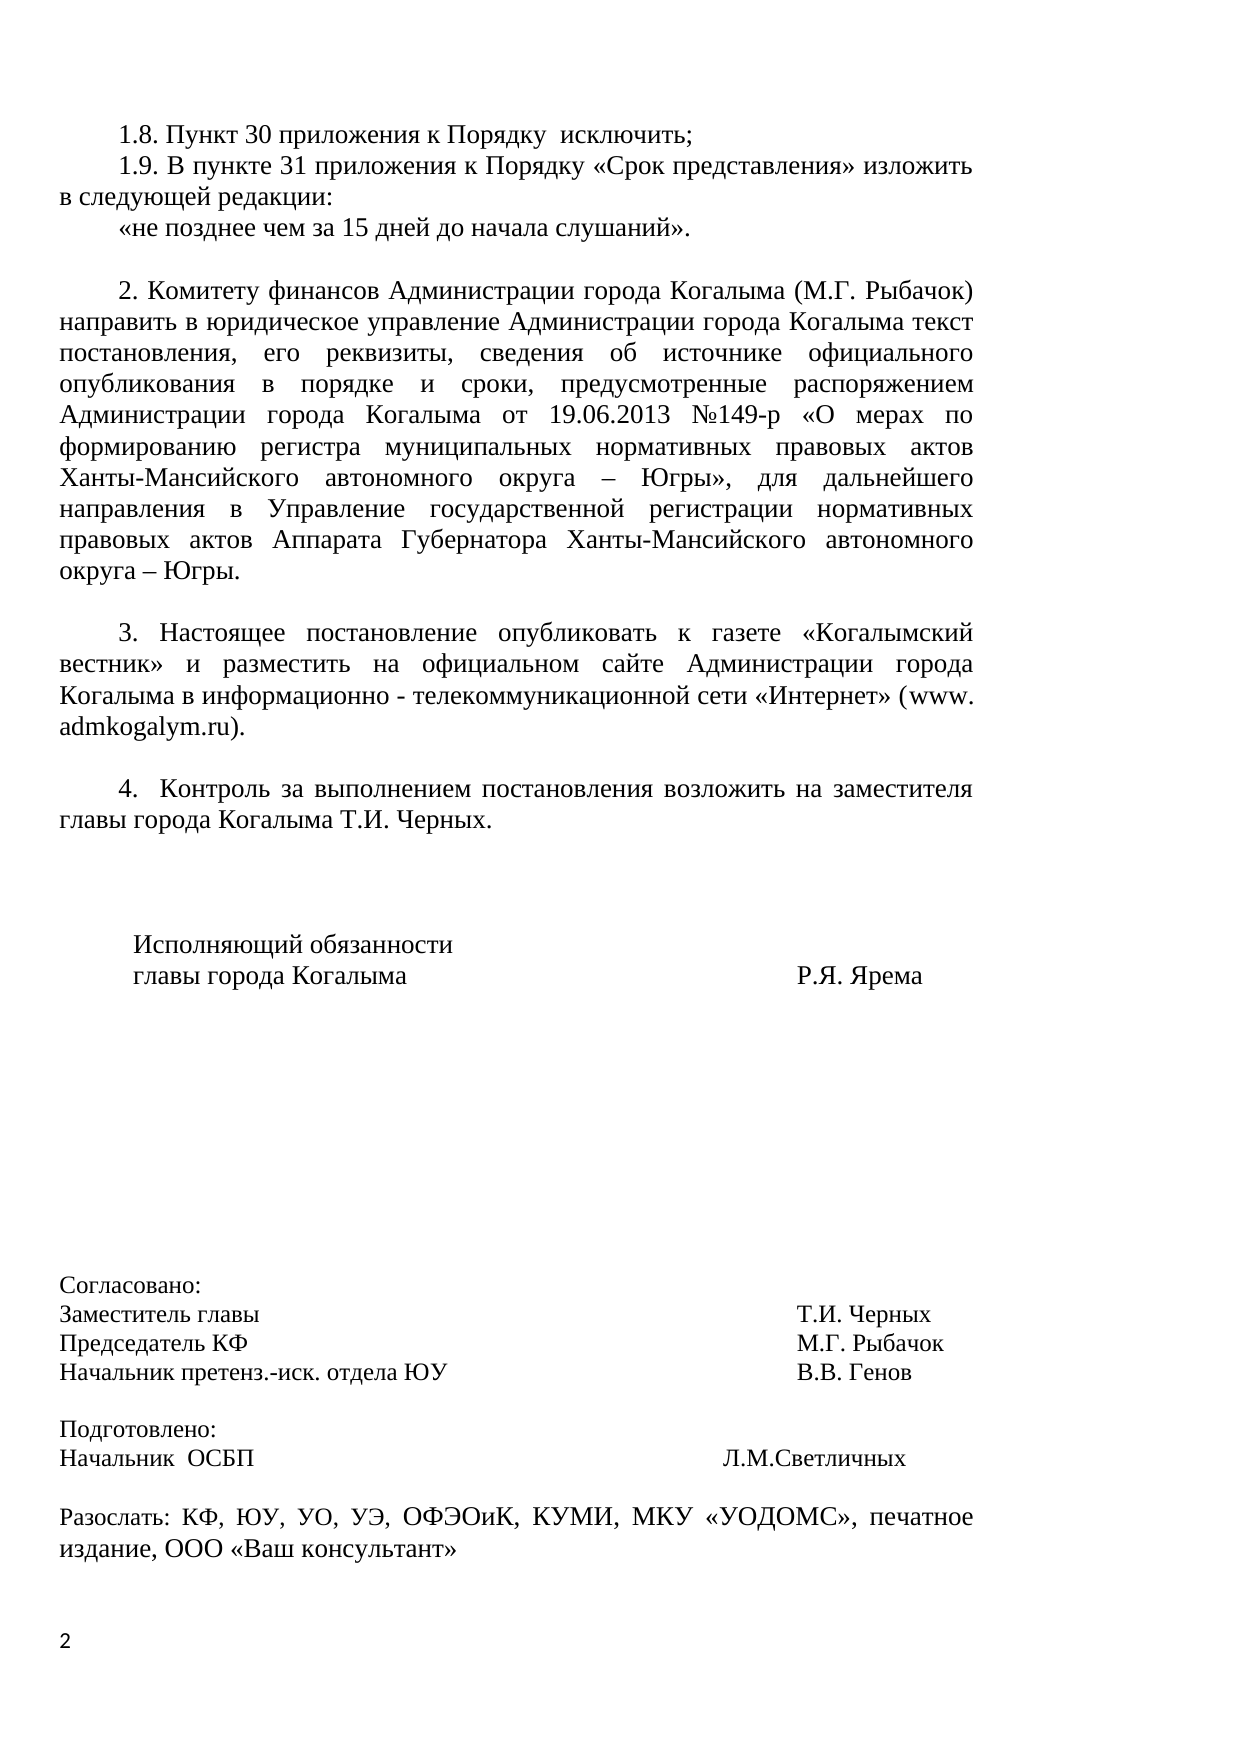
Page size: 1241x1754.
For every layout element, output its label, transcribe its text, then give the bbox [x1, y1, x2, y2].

text Исполняющий обязанности [59, 928, 974, 959]
text 1.8. Пункт 30 приложения к Порядку исключить; [59, 118, 974, 149]
text 1.9. В пункте 31 приложения к Порядку «Срок представления» изложить в следующей редакции: [59, 149, 974, 212]
text 3. Настоящее постановление опубликовать к газете «Когалымский вестник» и разместить на официальном сайте Администрации города Когалыма в информационно - телекоммуникационной сети «Интернет» (www. admkogalym.ru). [59, 616, 974, 741]
text Заместитель главы Т.И. Черных [59, 1299, 974, 1328]
text Начальник ОСБП Л.М.Светличных [59, 1443, 974, 1472]
text главы города Когалыма Р.Я. Ярема [59, 959, 974, 990]
text 4. Контроль за выполнением постановления возложить на заместителя главы города Когалыма Т.И. Черных. [59, 772, 974, 834]
text Разослать: КФ, ЮУ, УО, УЭ, ОФЭОиК, КУМИ, МКУ «УОДОМС», печатное издание, ООО «Ваш консультант» [59, 1501, 974, 1563]
text 2. Комитету финансов Администрации города Когалыма (М.Г. Рыбачок) направить в юридическое управление Администрации города Когалыма текст постановления, его реквизиты, сведения об источнике официального опубликования в порядке и сроки, предусмотренные распоряжением Администрации города Когалыма от 19.06.2013 №149-р «О мерах по формированию регистра муниципальных нормативных правовых актов Ханты-Мансийского автономного округа – Югры», для дальнейшего направления в Управление государственной регистрации нормативных правовых актов Аппарата Губернатора Ханты-Мансийского автономного округа – Югры. [59, 274, 974, 585]
text «не позднее чем за 15 дней до начала слушаний». [59, 212, 974, 243]
text Председатель КФ М.Г. Рыбачок [59, 1328, 974, 1357]
text Подготовлено: [59, 1414, 974, 1443]
text Согласовано: [59, 1271, 974, 1299]
text Начальник претенз.-иск. отдела ЮУ В.В. Генов [59, 1357, 974, 1386]
